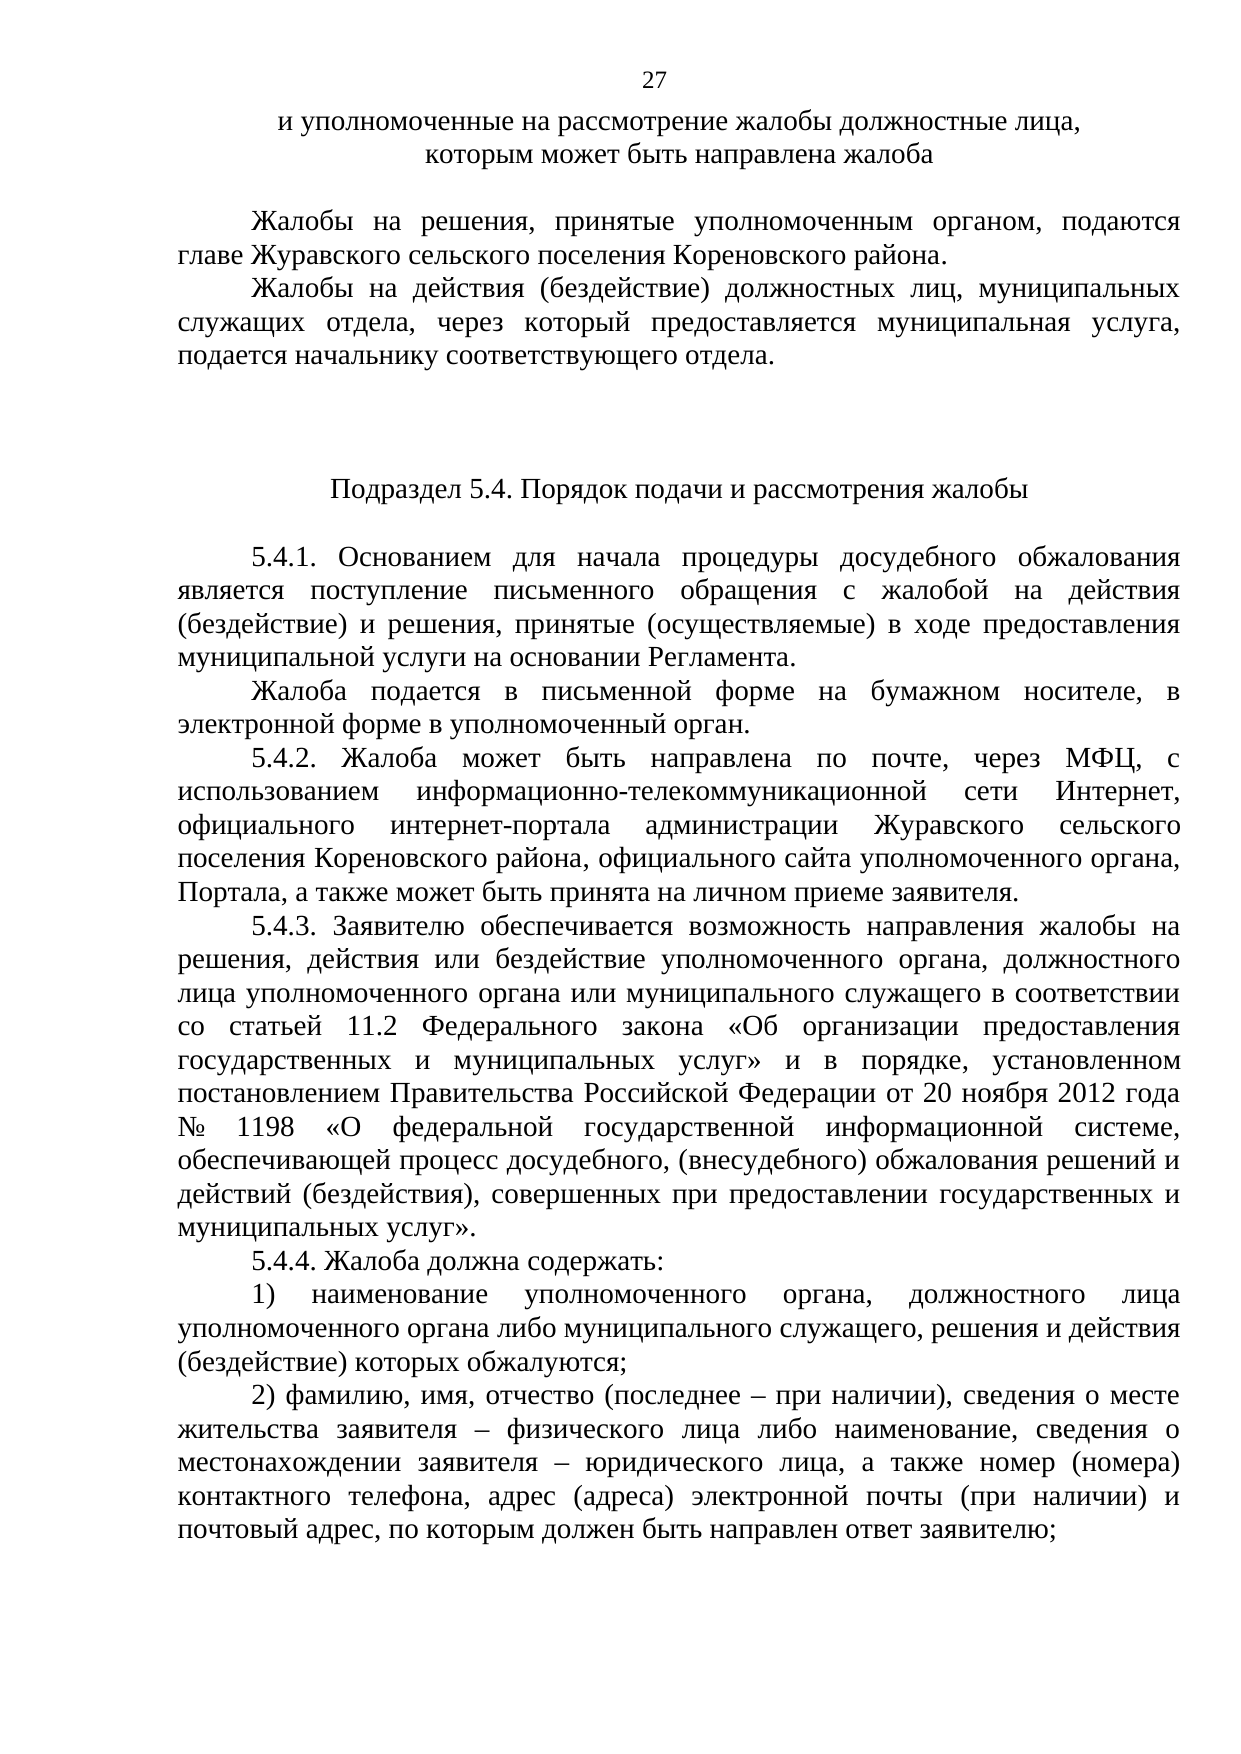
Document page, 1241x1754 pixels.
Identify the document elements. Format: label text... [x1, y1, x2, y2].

text которым может быть направлена жалоба [177, 136, 1181, 170]
text Жалобы на решения, принятые уполномоченным органом, подаются главе Журавского сельского поселения Кореновского района. [177, 203, 1181, 270]
text Жалобы на действия (бездействие) должностных лиц, муниципальных служащих отдела, через который предоставляется муниципальная услуга, подается начальнику соответствующего отдела. [177, 270, 1181, 371]
text Жалоба подается в письменной форме на бумажном носителе, в электронной форме в уполномоченный орган. [177, 673, 1181, 740]
text 2) фамилию, имя, отчество (последнее – при наличии), сведения о месте жительства заявителя – физического лица либо наименование, сведения о местонахождении заявителя – юридического лица, а также номер (номера) контактного телефона, адрес (адреса) электронной почты (при наличии) и почтовый адрес, по которым должен быть направлен ответ заявителю; [177, 1377, 1181, 1545]
text 5.4.4. Жалоба должна содержать: [177, 1243, 1181, 1277]
text 5.4.3. Заявителю обеспечивается возможность направления жалобы на решения, действия или бездействие уполномоченного органа, должностного лица уполномоченного органа или муниципального служащего в соответствии со статьей 11.2 Федерального закона «Об организации предоставления государственных и муниципальных услуг» и в порядке, установленном постановлением Правительства Российской Федерации от 20 ноября 2012 года № 1198 «О федеральной государственной информационной системе, обеспечивающей процесс досудебного, (внесудебного) обжалования решений и действий (бездействия), совершенных при предоставлении государственных и муниципальных услуг». [177, 908, 1181, 1243]
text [177, 103, 1181, 136]
text 1) наименование уполномоченного органа, должностного лица уполномоченного органа либо муниципального служащего, решения и действия (бездействие) которых обжалуются; [177, 1277, 1181, 1377]
text 5.4.2. Жалоба может быть направлена по почте, через МФЦ, с использованием информационно-телекоммуникационной сети Интернет, официального интернет-портала администрации Журавского сельского поселения Кореновского района, официального сайта уполномоченного органа, Портала, а также может быть принята на личном приеме заявителя. [177, 740, 1181, 908]
text Подраздел 5.4. Порядок подачи и рассмотрения жалобы [177, 472, 1181, 505]
text 5.4.1. Основанием для начала процедуры досудебного обжалования является поступление письменного обращения с жалобой на действия (бездействие) и решения, принятые (осуществляемые) в ходе предоставления муниципальной услуги на основании Регламента. [177, 539, 1181, 673]
